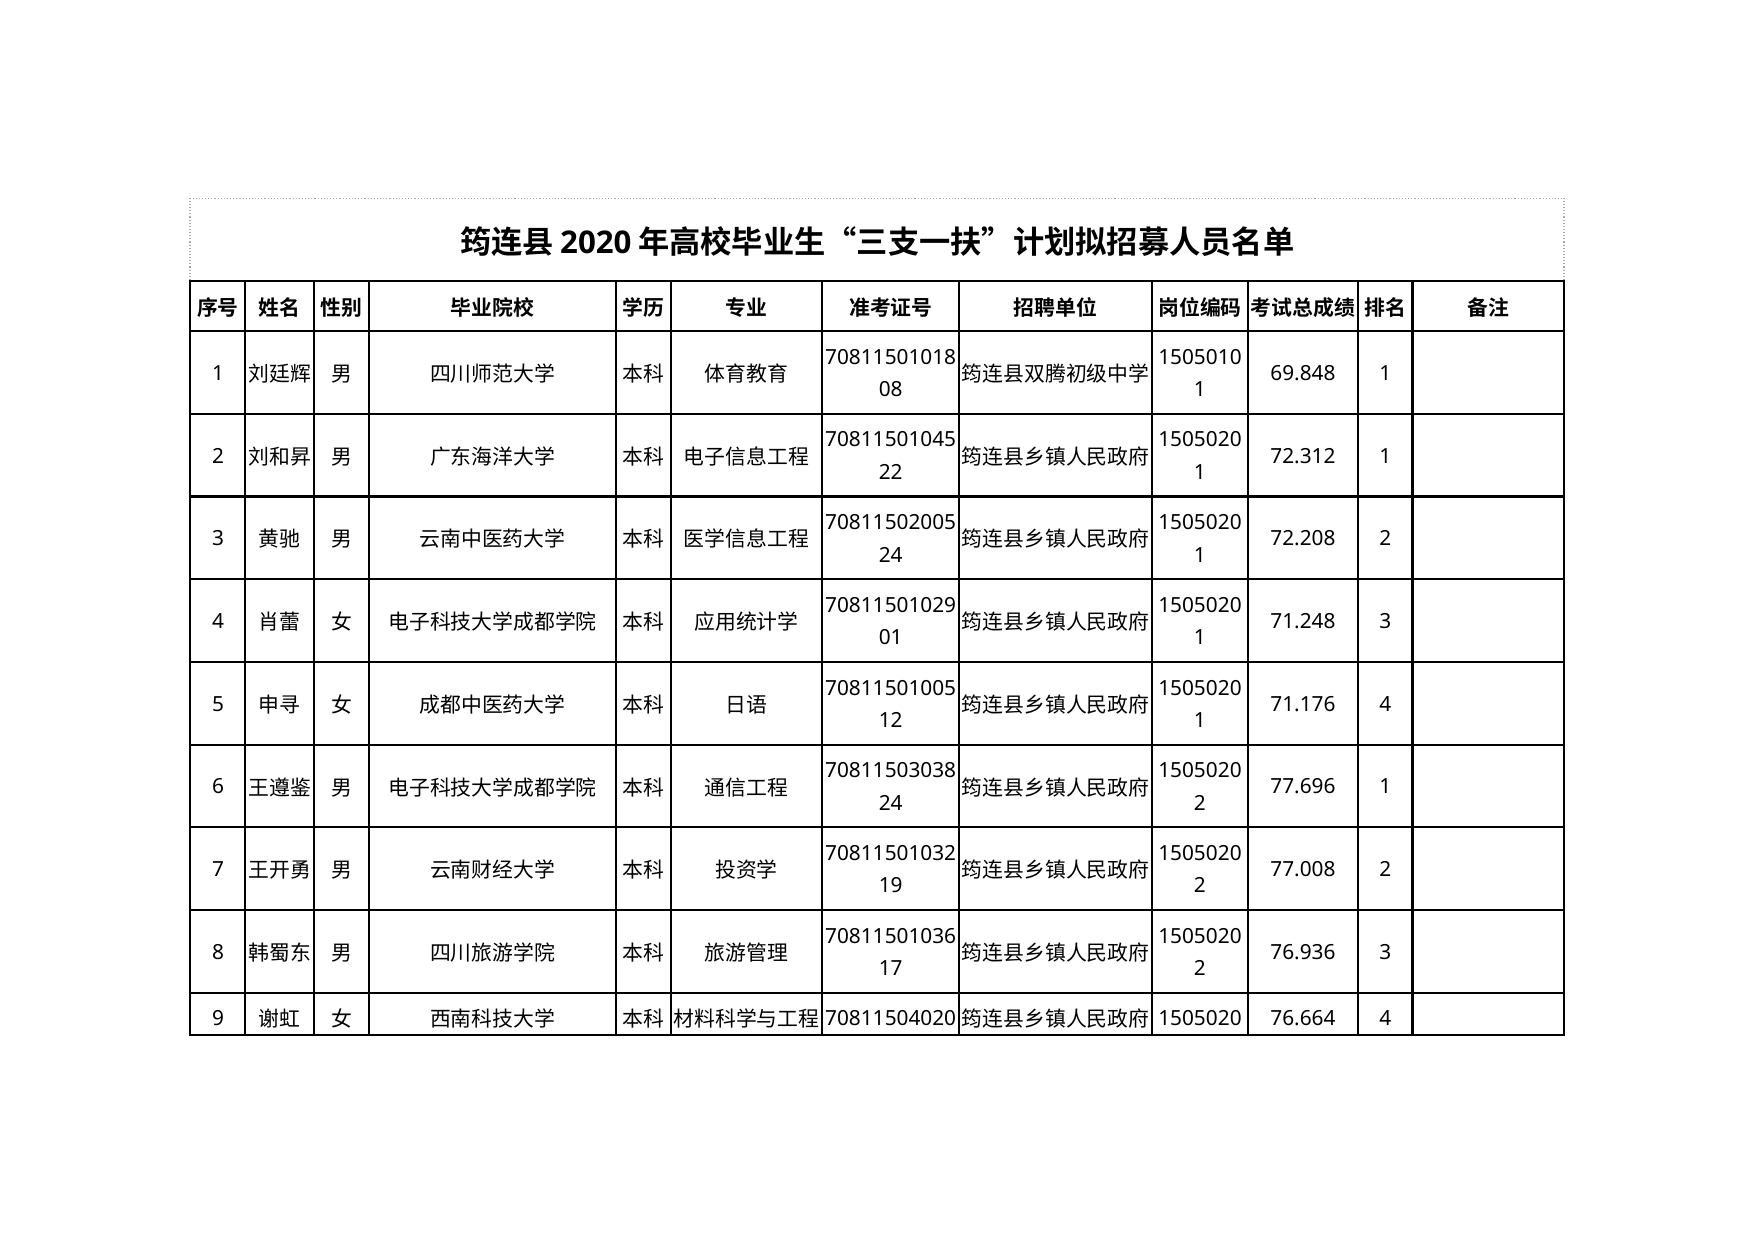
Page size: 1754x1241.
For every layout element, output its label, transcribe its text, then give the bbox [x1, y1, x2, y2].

table_cell 材料科学与工程 [672, 994, 821, 1034]
table_cell 6 [191, 746, 244, 826]
table_cell 男 [315, 332, 368, 413]
table_cell 四川师范大学 [370, 332, 615, 413]
table_cell [1414, 828, 1563, 909]
table_cell 72.312 [1249, 415, 1357, 495]
table_cell 四川旅游学院 [370, 911, 615, 992]
table_cell 王遵鉴 [246, 746, 313, 826]
table_cell 旅游管理 [672, 911, 821, 992]
table_cell 69.848 [1249, 332, 1357, 413]
table_cell 本科 [617, 994, 670, 1034]
table_cell 72.208 [1249, 498, 1357, 578]
table_cell 1 [191, 332, 244, 413]
table_cell 西南科技大学 [370, 994, 615, 1034]
table_cell 本科 [617, 332, 670, 413]
table_cell 备注 [1414, 282, 1563, 330]
table_cell 男 [315, 911, 368, 992]
table_cell 男 [315, 498, 368, 578]
table_cell 通信工程 [672, 746, 821, 826]
table_cell 本科 [617, 746, 670, 826]
table_cell 1 [1359, 332, 1411, 413]
table_cell 77.696 [1249, 746, 1357, 826]
table_cell 筠连县双腾初级中学 [960, 332, 1151, 413]
table_cell 3 [191, 498, 244, 578]
table_cell 9 [191, 994, 244, 1034]
table_cell 15050201 [1153, 663, 1247, 743]
table_cell 序号 [191, 282, 244, 330]
table_cell 应用统计学 [672, 580, 821, 661]
table_cell 日语 [672, 663, 821, 743]
table_cell 4 [1359, 994, 1411, 1034]
table_cell 7081150102901 [823, 580, 958, 661]
table_cell 2 [1359, 498, 1411, 578]
table_cell 准考证号 [823, 282, 958, 330]
table_cell 2 [1359, 828, 1411, 909]
table_cell 电子科技大学成都学院 [370, 746, 615, 826]
table_cell 8 [191, 911, 244, 992]
table_cell 5 [191, 663, 244, 743]
table_cell 云南中医药大学 [370, 498, 615, 578]
table_cell [1414, 746, 1563, 826]
table_cell 2 [191, 415, 244, 495]
table_cell 筠连县乡镇人民政府 [960, 746, 1151, 826]
table_cell 7081150104522 [823, 415, 958, 495]
table_cell 71.248 [1249, 580, 1357, 661]
table_cell 女 [315, 663, 368, 743]
table_cell 筠连县乡镇人民政府 [960, 580, 1151, 661]
table_cell 筠连县乡镇人民政府 [960, 498, 1151, 578]
table_cell 黄驰 [246, 498, 313, 578]
table_cell 王开勇 [246, 828, 313, 909]
table_cell 谢虹 [246, 994, 313, 1034]
table_cell 本科 [617, 911, 670, 992]
table_cell 7081150101808 [823, 332, 958, 413]
table_cell 76.664 [1249, 994, 1357, 1034]
table_cell 云南财经大学 [370, 828, 615, 909]
table_cell 岗位编码 [1153, 282, 1247, 330]
table_header 筠连县2020年高校毕业生“三支一扶”计划拟招募人员名单 [190, 198, 1564, 280]
table_cell 本科 [617, 580, 670, 661]
table_cell 考试总成绩 [1249, 282, 1357, 330]
table_cell 刘廷辉 [246, 332, 313, 413]
table_cell 毕业院校 [370, 282, 615, 330]
table_cell 排名 [1359, 282, 1411, 330]
table_cell 15050202 [1153, 911, 1247, 992]
table_cell 15050201 [1153, 580, 1247, 661]
table_cell 投资学 [672, 828, 821, 909]
table_cell 1 [1359, 415, 1411, 495]
table_cell 7 [191, 828, 244, 909]
table_cell 筠连县乡镇人民政府 [960, 828, 1151, 909]
table_cell [1414, 498, 1563, 578]
table_cell 4 [191, 580, 244, 661]
table_cell 15050201 [1153, 415, 1247, 495]
table_cell 男 [315, 415, 368, 495]
table_cell 申寻 [246, 663, 313, 743]
table_cell 电子科技大学成都学院 [370, 580, 615, 661]
table_cell 15050101 [1153, 332, 1247, 413]
table_cell [1414, 663, 1563, 743]
table_cell 71.176 [1249, 663, 1357, 743]
table_cell 男 [315, 746, 368, 826]
table_cell 本科 [617, 663, 670, 743]
table_cell 成都中医药大学 [370, 663, 615, 743]
table_cell 广东海洋大学 [370, 415, 615, 495]
table_cell 3 [1359, 580, 1411, 661]
table_cell 女 [315, 580, 368, 661]
table_cell 本科 [617, 828, 670, 909]
table_cell 筠连县乡镇人民政府 [960, 911, 1151, 992]
table_cell 15050202 [1153, 828, 1247, 909]
table_cell [1414, 994, 1563, 1034]
table_cell 7081150103219 [823, 828, 958, 909]
table_cell [1414, 580, 1563, 661]
table_cell 医学信息工程 [672, 498, 821, 578]
table_cell 筠连县乡镇人民政府 [960, 415, 1151, 495]
table_cell 7081150103617 [823, 911, 958, 992]
table_cell 筠连县乡镇人民政府 [960, 994, 1151, 1034]
table_cell 15050202 [1153, 746, 1247, 826]
table_cell 肖蕾 [246, 580, 313, 661]
table_cell 3 [1359, 911, 1411, 992]
table_cell 7081150303824 [823, 746, 958, 826]
table_cell 1 [1359, 746, 1411, 826]
table_cell 76.936 [1249, 911, 1357, 992]
table_cell 15050201 [1153, 498, 1247, 578]
table_cell 77.008 [1249, 828, 1357, 909]
table_cell 筠连县乡镇人民政府 [960, 663, 1151, 743]
table_cell 性别 [315, 282, 368, 330]
table_cell 学历 [617, 282, 670, 330]
table_cell 15050202 [1153, 994, 1247, 1034]
table_cell [1414, 332, 1563, 413]
table_cell 招聘单位 [960, 282, 1151, 330]
table_cell 体育教育 [672, 332, 821, 413]
table_cell 刘和昇 [246, 415, 313, 495]
table_cell 韩蜀东 [246, 911, 313, 992]
table_cell 7081150200524 [823, 498, 958, 578]
table_cell 7081150402001 [823, 994, 958, 1034]
table_cell 4 [1359, 663, 1411, 743]
table_cell 男 [315, 828, 368, 909]
table_cell 电子信息工程 [672, 415, 821, 495]
table_cell [1414, 415, 1563, 495]
table_cell 姓名 [246, 282, 313, 330]
table_cell 7081150100512 [823, 663, 958, 743]
table_cell 女 [315, 994, 368, 1034]
table_cell 本科 [617, 415, 670, 495]
table_cell 本科 [617, 498, 670, 578]
table_cell [1414, 911, 1563, 992]
table_cell 专业 [672, 282, 821, 330]
